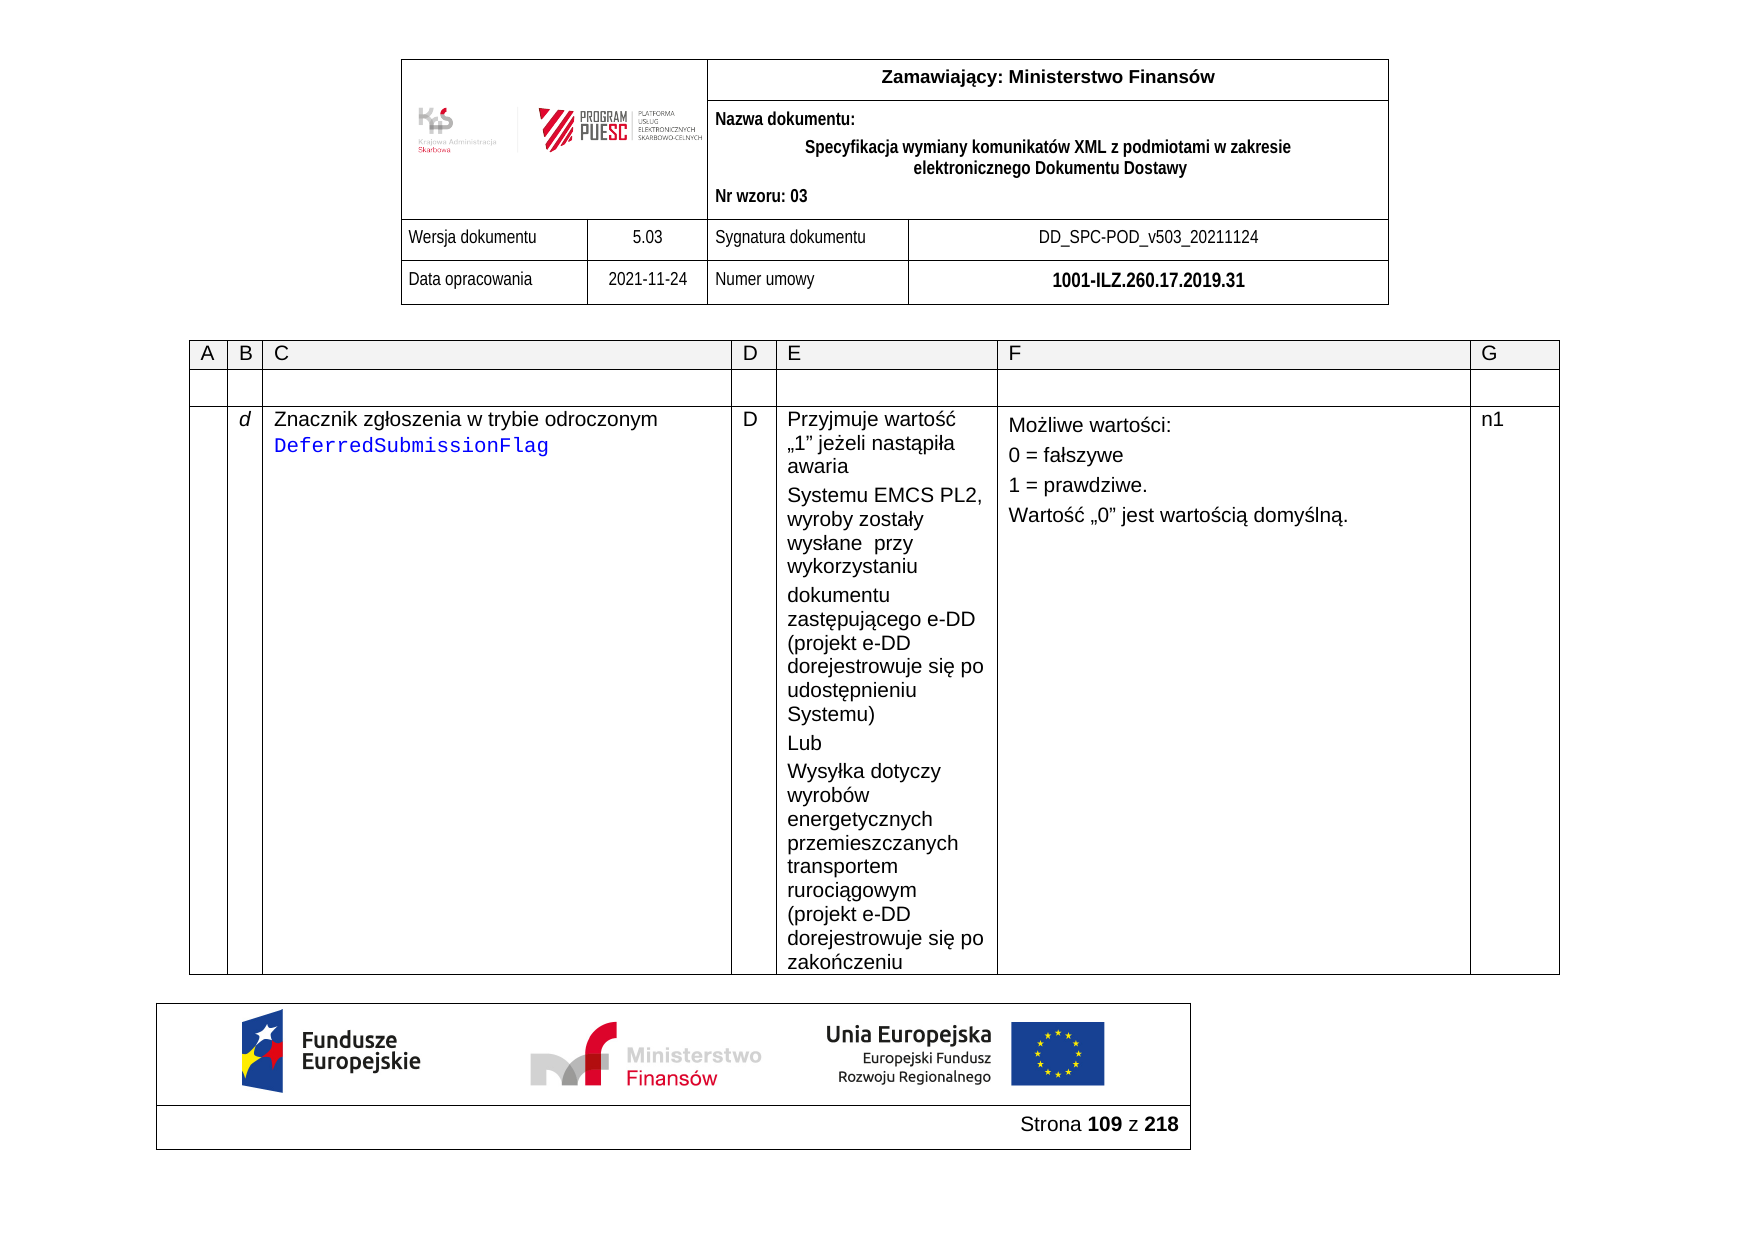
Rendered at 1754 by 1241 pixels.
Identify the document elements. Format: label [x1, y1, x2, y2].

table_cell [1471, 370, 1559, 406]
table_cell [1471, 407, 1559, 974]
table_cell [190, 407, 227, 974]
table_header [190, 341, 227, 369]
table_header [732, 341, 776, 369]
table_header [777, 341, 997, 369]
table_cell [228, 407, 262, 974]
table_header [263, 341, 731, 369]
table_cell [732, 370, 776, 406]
picture [242, 1009, 1105, 1093]
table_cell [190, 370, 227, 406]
picture [408, 97, 702, 163]
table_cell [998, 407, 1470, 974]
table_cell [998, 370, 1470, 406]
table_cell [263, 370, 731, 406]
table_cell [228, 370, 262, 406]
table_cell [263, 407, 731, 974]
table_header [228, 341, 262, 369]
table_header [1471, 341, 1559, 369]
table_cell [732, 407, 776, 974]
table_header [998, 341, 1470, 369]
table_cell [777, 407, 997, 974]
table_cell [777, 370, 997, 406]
